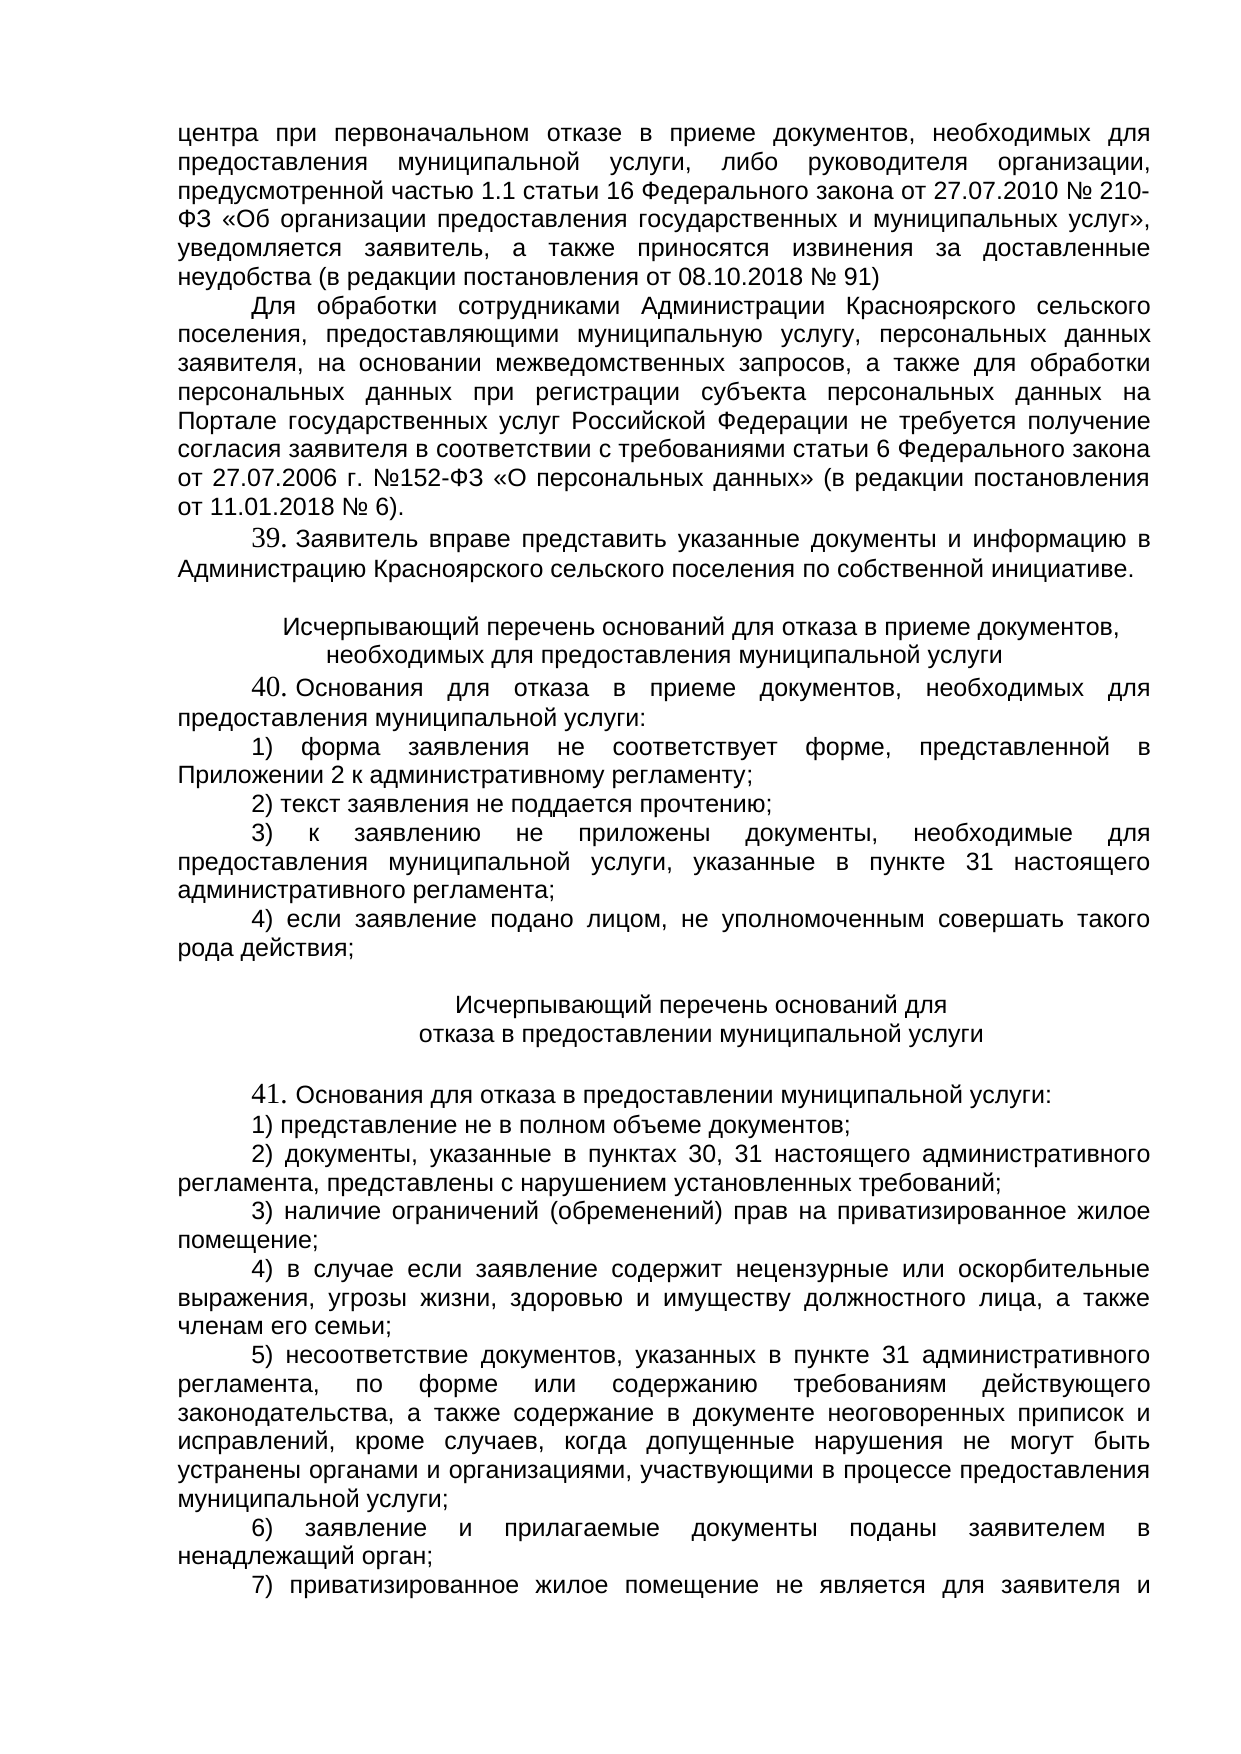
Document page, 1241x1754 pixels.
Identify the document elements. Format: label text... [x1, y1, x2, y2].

text 3) к заявлению не приложены документы, необходимые для предоставления муниципальной услуги, указанные в пункте 31 настоящего административного регламента; [177, 818, 1152, 904]
text Исчерпывающий перечень оснований для [177, 990, 1152, 1019]
text 3) наличие ограничений (обременений) прав на приватизированное жилое помещение; [177, 1196, 1152, 1254]
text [177, 1570, 1152, 1599]
text 1) представление не в полном объеме документов; [177, 1110, 1152, 1139]
text Для обработки сотрудниками Администрации Красноярского сельского поселения, предоставляющими муниципальную услугу, персональных данных заявителя, на основании межведомственных запросов, а также для обработки персональных данных при регистрации субъекта персональных данных на Портале государственных услуг Российской Федерации не требуется получение согласия заявителя в соответствии с требованиями статьи 6 Федерального закона от 27.07.2006 г. №152-ФЗ «О персональных данных» (в редакции постановления от 11.01.2018 № 6). [177, 291, 1152, 521]
text 2) текст заявления не поддается прочтению; [177, 789, 1152, 818]
text отказа в предоставлении муниципальной услуги [177, 1019, 1152, 1048]
text 1) форма заявления не соответствует форме, представленной в Приложении 2 к административному регламенту; [177, 731, 1152, 789]
list Основания для отказа в предоставлении муниципальной услуги: [177, 1076, 1152, 1110]
text 4) если заявление подано лицом, не уполномоченным совершать такого рода действия; [177, 904, 1152, 961]
list Основания для отказа в приеме документов, необходимых для предоставления муниципальной услуги: [177, 669, 1152, 731]
list Заявитель вправе представить указанные документы и информацию в Администрацию Красноярского сельского поселения по собственной инициативе. [177, 521, 1152, 583]
text 6) заявление и прилагаемые документы поданы заявителем в ненадлежащий орган; [177, 1512, 1152, 1570]
text 2) документы, указанные в пунктах 30, 31 настоящего административного регламента, представлены с нарушением установленных требований; [177, 1139, 1152, 1196]
text 4) в случае если заявление содержит нецензурные или оскорбительные выражения, угрозы жизни, здоровью и имуществу должностного лица, а также членам его семьи; [177, 1254, 1152, 1340]
text 5) несоответствие документов, указанных в пункте 31 административного регламента, по форме или содержанию требованиям действующего законодательства, а также содержание в документе неоговоренных приписок и исправлений, кроме случаев, когда допущенные нарушения не могут быть устранены органами и организациями, участвующими в процессе предоставления муниципальной услуги; [177, 1340, 1152, 1512]
text Исчерпывающий перечень оснований для отказа в приеме документов, необходимых для предоставления муниципальной услуги [177, 612, 1152, 669]
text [177, 118, 1152, 291]
